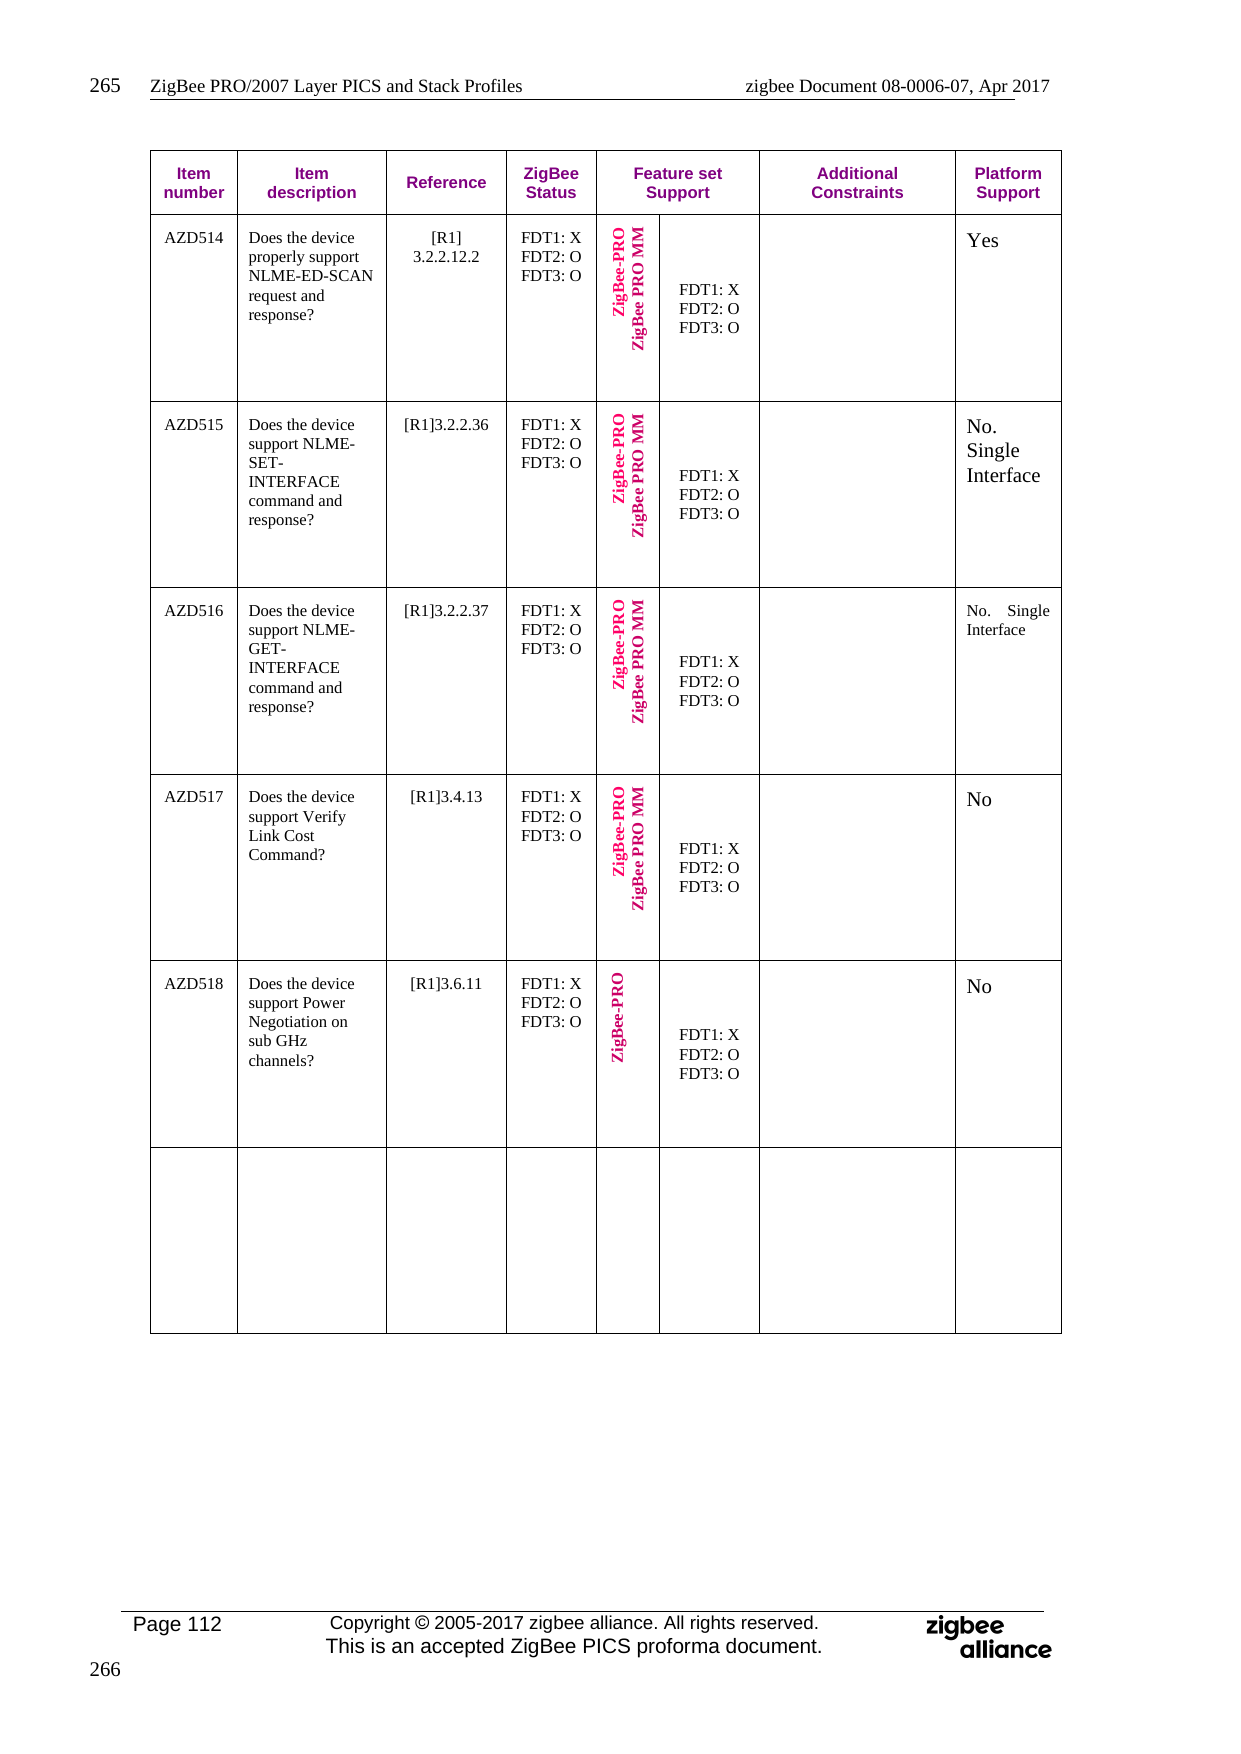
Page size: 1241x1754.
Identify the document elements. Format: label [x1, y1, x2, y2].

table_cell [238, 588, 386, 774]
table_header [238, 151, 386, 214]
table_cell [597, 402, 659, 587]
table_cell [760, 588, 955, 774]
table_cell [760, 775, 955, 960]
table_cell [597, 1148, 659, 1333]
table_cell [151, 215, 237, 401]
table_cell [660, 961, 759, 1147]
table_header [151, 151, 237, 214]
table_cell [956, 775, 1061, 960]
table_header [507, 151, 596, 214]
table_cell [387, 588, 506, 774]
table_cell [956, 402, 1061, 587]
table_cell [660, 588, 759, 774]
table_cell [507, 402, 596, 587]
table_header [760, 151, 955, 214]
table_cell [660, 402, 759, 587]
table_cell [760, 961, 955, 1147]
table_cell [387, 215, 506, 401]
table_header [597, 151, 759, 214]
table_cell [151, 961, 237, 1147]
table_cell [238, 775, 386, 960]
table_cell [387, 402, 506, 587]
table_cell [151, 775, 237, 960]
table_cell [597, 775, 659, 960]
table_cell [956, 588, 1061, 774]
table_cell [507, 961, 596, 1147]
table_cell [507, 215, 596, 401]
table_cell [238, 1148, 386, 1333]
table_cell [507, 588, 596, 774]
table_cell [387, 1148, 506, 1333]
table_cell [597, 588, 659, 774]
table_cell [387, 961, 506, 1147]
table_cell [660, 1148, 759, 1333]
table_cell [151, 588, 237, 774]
picture [926, 1615, 1052, 1658]
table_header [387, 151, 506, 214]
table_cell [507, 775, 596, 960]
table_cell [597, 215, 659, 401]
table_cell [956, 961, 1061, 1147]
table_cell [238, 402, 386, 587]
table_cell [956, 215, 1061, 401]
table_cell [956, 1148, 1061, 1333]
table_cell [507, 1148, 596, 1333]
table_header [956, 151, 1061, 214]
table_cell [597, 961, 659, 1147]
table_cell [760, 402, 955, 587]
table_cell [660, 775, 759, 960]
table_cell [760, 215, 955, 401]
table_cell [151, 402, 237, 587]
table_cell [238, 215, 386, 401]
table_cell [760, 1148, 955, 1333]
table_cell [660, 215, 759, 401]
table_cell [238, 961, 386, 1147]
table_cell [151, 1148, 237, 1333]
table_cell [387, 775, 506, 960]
